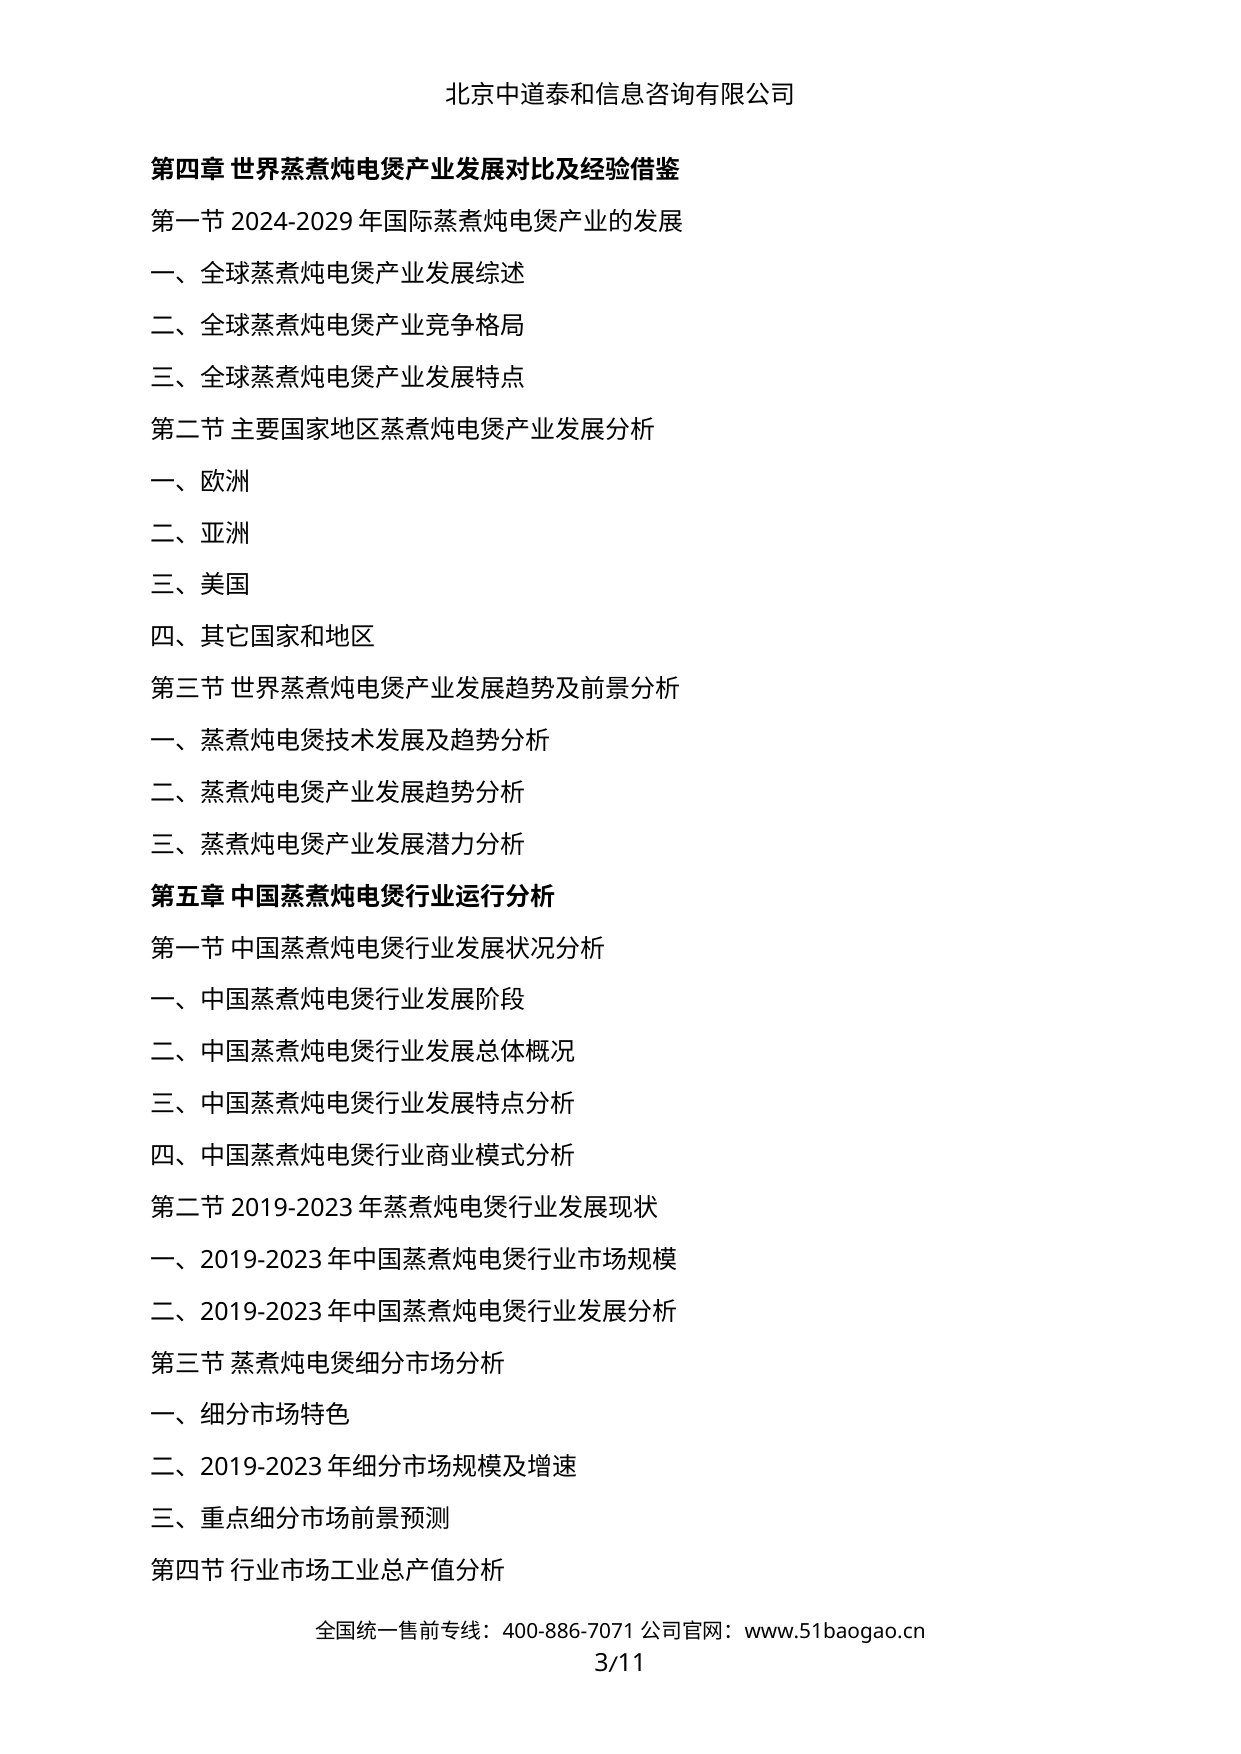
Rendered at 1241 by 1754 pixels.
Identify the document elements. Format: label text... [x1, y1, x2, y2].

text 一、中国蒸煮炖电煲行业发展阶段 [150, 980, 1090, 1016]
text 二、全球蒸煮炖电煲产业竞争格局 [150, 306, 1090, 342]
text 二、2019-2023年中国蒸煮炖电煲行业发展分析 [150, 1291, 1090, 1327]
text 第三节 蒸煮炖电煲细分市场分析 [150, 1343, 1090, 1379]
text 三、全球蒸煮炖电煲产业发展特点 [150, 357, 1090, 394]
text 四、其它国家和地区 [150, 617, 1090, 653]
text 第一节 中国蒸煮炖电煲行业发展状况分析 [150, 928, 1090, 964]
text 一、2019-2023年中国蒸煮炖电煲行业市场规模 [150, 1239, 1090, 1276]
text 三、重点细分市场前景预测 [150, 1499, 1090, 1535]
text 一、细分市场特色 [150, 1395, 1090, 1431]
text 第四章 世界蒸煮炖电煲产业发展对比及经验借鉴 [150, 150, 1090, 186]
text 第一节 2024-2029年国际蒸煮炖电煲产业的发展 [150, 202, 1090, 238]
text 二、蒸煮炖电煲产业发展趋势分析 [150, 772, 1090, 809]
text 二、2019-2023年细分市场规模及增速 [150, 1447, 1090, 1483]
text 第三节 世界蒸煮炖电煲产业发展趋势及前景分析 [150, 669, 1090, 705]
text 第五章 中国蒸煮炖电煲行业运行分析 [150, 876, 1090, 912]
text 四、中国蒸煮炖电煲行业商业模式分析 [150, 1136, 1090, 1172]
text 一、欧洲 [150, 461, 1090, 497]
text 二、亚洲 [150, 513, 1090, 549]
text 三、中国蒸煮炖电煲行业发展特点分析 [150, 1084, 1090, 1120]
text 第四节 行业市场工业总产值分析 [150, 1551, 1090, 1587]
text 一、蒸煮炖电煲技术发展及趋势分析 [150, 721, 1090, 757]
text 三、蒸煮炖电煲产业发展潜力分析 [150, 824, 1090, 861]
text 一、全球蒸煮炖电煲产业发展综述 [150, 254, 1090, 290]
text 第二节 2019-2023年蒸煮炖电煲行业发展现状 [150, 1187, 1090, 1224]
text 三、美国 [150, 565, 1090, 601]
text 第二节 主要国家地区蒸煮炖电煲产业发展分析 [150, 409, 1090, 446]
text 二、中国蒸煮炖电煲行业发展总体概况 [150, 1032, 1090, 1068]
